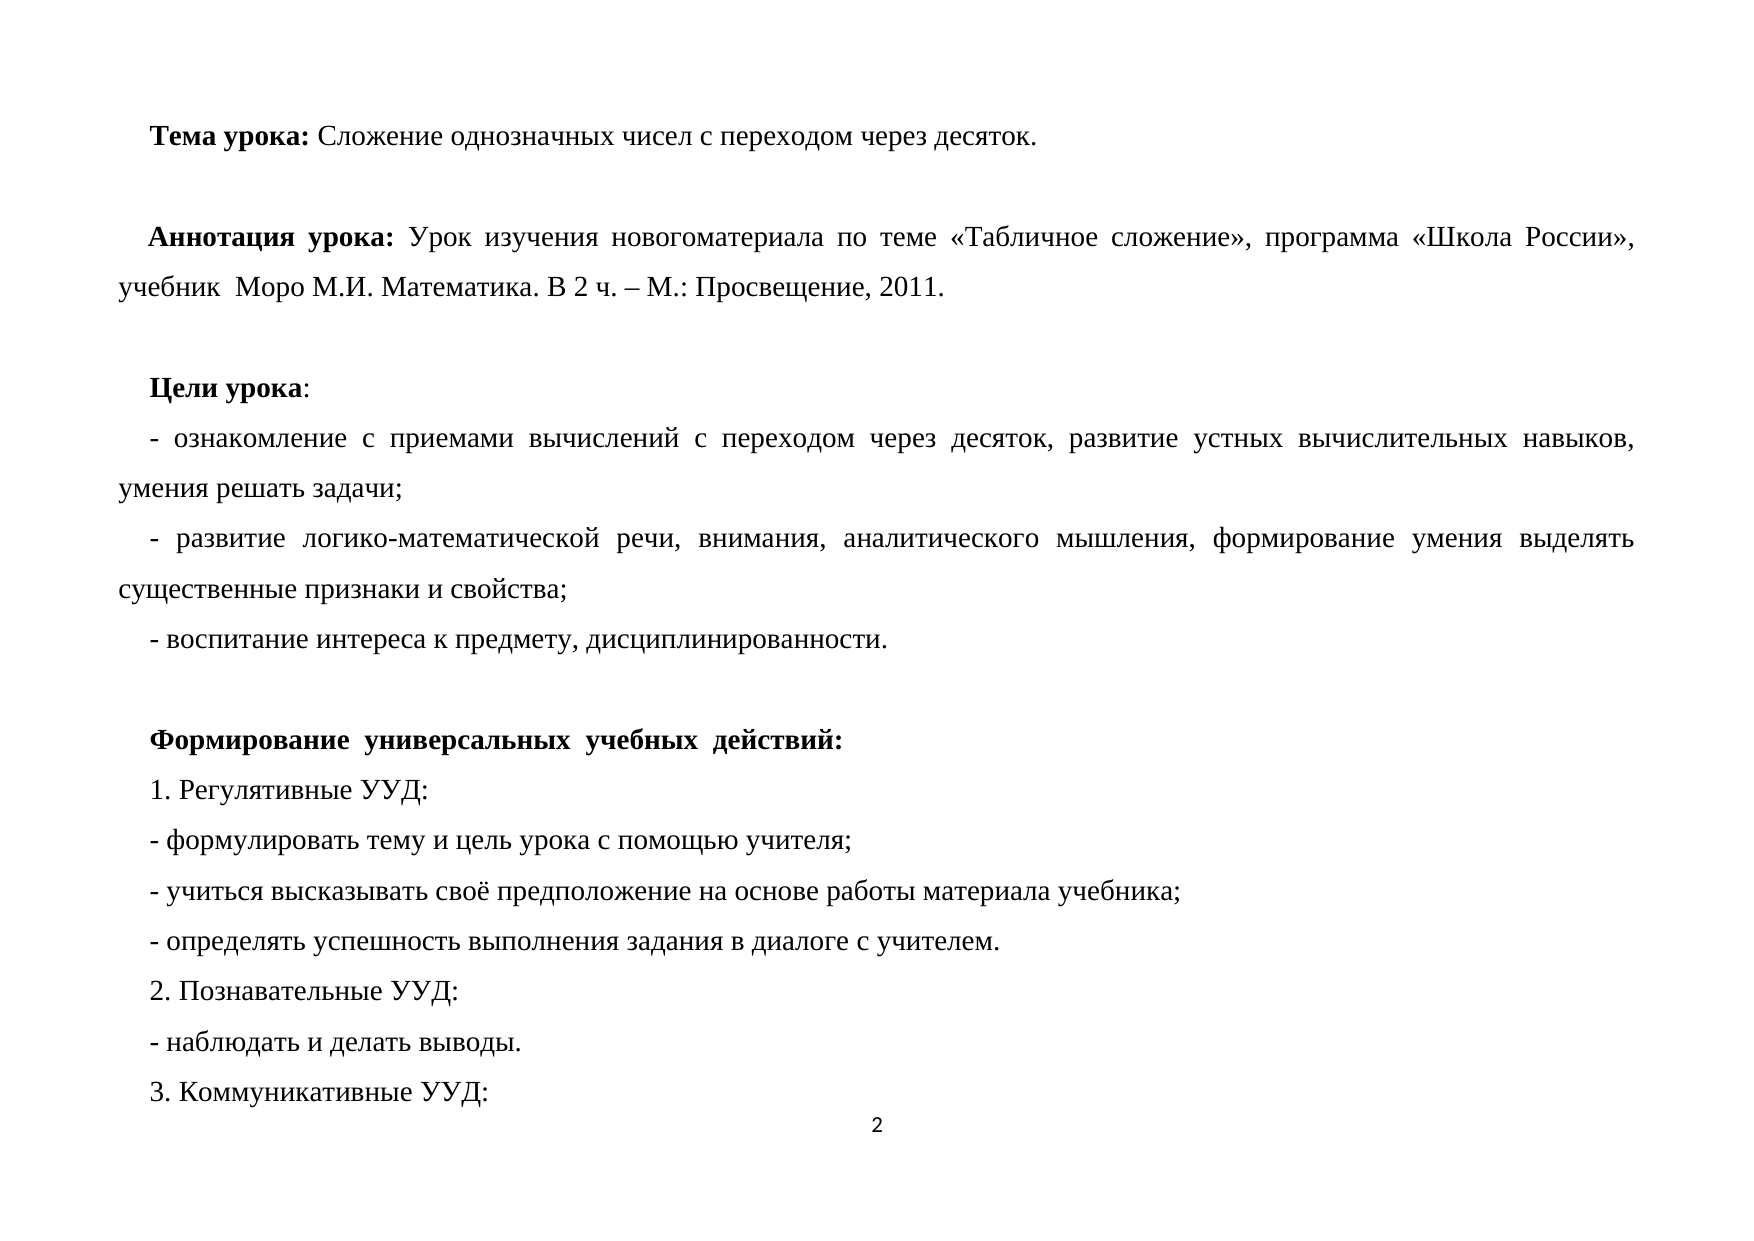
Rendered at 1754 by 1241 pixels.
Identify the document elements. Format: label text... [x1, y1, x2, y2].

text - определять успешность выполнения задания в диалоге с учителем. [118, 923, 1636, 957]
text - ознакомление с приемами вычислений с переходом через десяток, развитие устных вычислительных навыков, умения решать задачи; [118, 420, 1636, 504]
text 3. Коммуникативные УУД: [118, 1074, 1636, 1108]
text - учиться высказывать своё предположение на основе работы материала учебника; [118, 873, 1636, 906]
text - воспитание интереса к предмету, дисциплинированности. [118, 621, 1636, 655]
text Аннотация урока: Урок изучения новогоматериала по теме «Табличное сложение», программа «Школа России», учебник Моро М.И. Математика. В 2 ч. – М.: Просвещение, 2011. [118, 219, 1636, 303]
text - развитие логико-математической речи, внимания, аналитического мышления, формирование умения выделять существенные признаки и свойства; [118, 521, 1636, 604]
text Цели урока: [118, 370, 1636, 403]
text Формирование универсальных учебных действий: [118, 722, 1636, 755]
text 1. Регулятивные УУД: [118, 772, 1636, 806]
text Тема урока: Сложение однозначных чисел с переходом через десяток. [118, 118, 1636, 152]
text - наблюдать и делать выводы. [118, 1024, 1636, 1057]
text - формулировать тему и цель урока с помощью учителя; [118, 822, 1636, 856]
text 2. Познавательные УУД: [118, 973, 1636, 1007]
